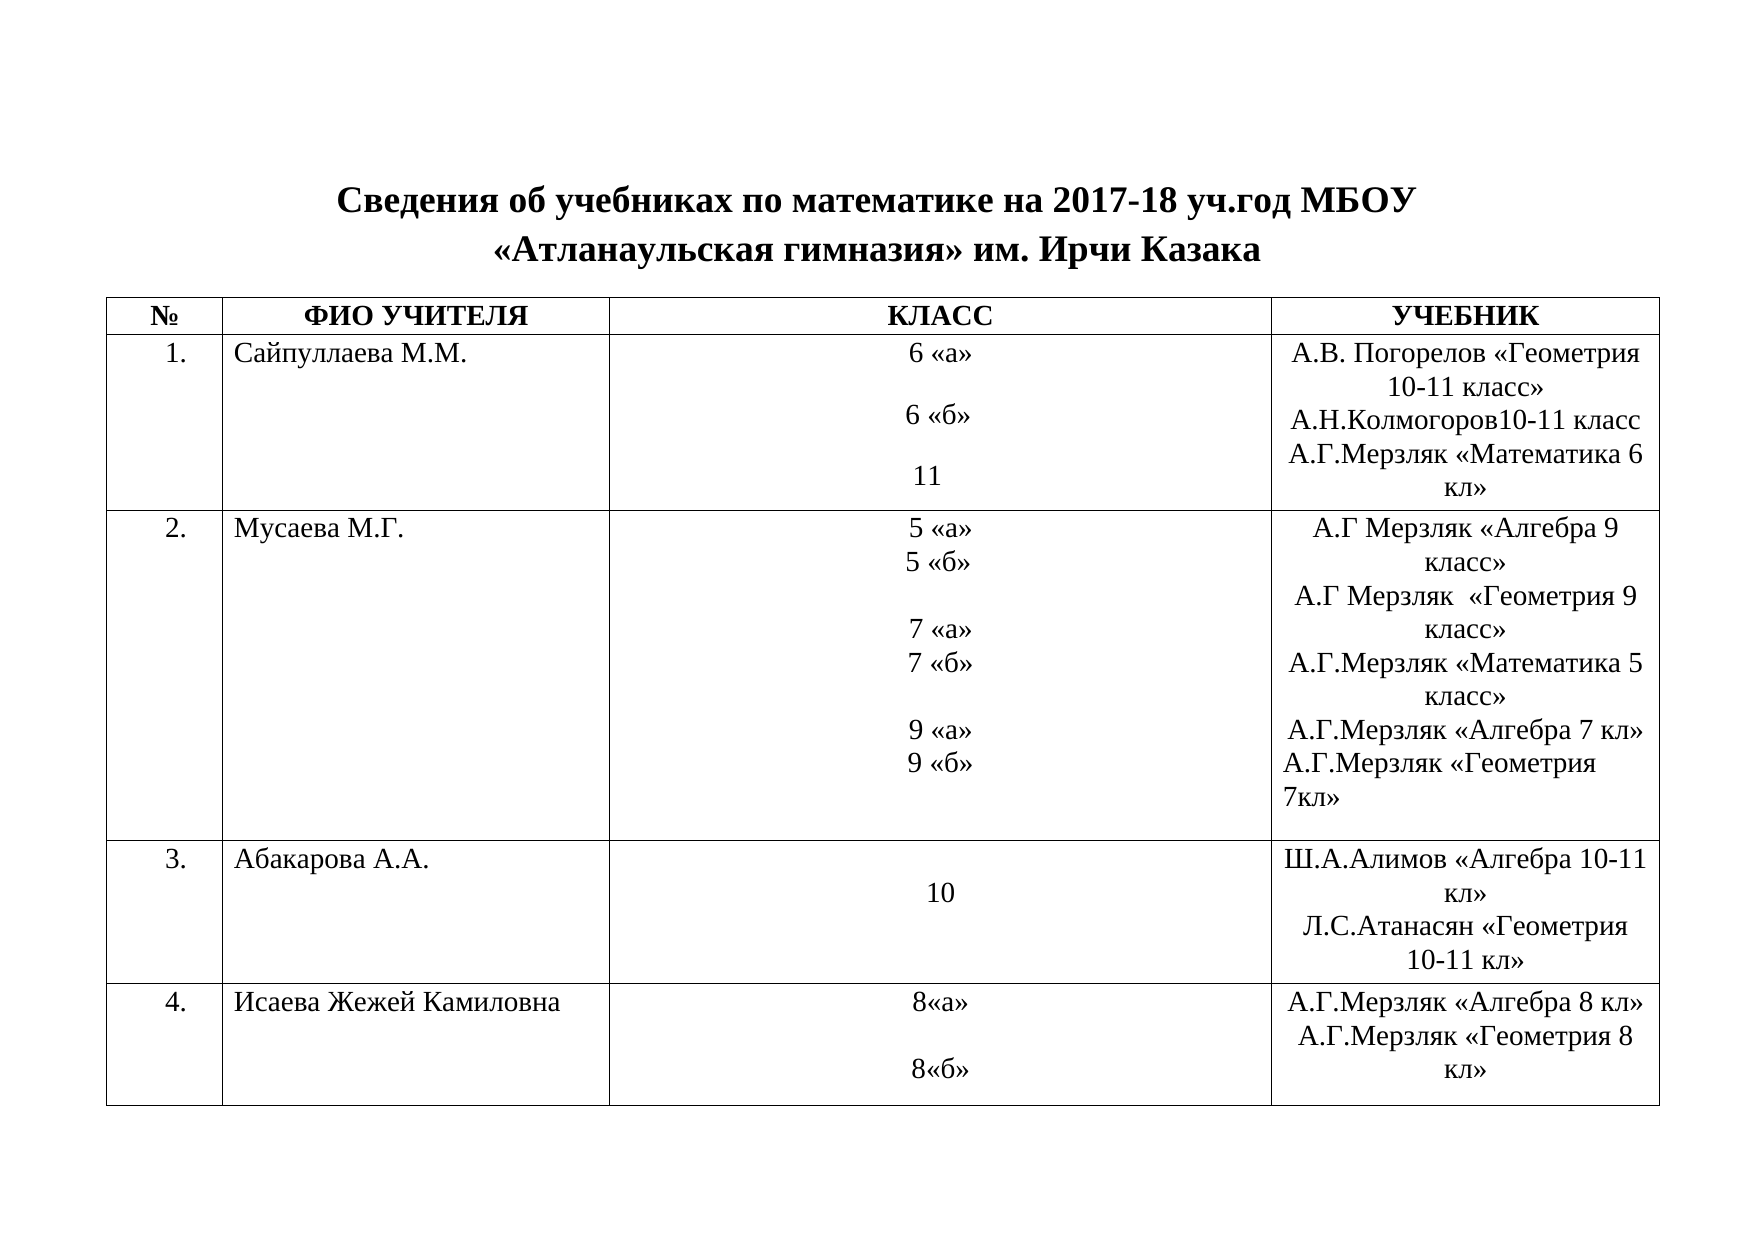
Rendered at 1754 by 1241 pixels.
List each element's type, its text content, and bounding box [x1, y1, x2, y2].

table_cell А.Г.Мерзляк «Алгебра 8 кл» А.Г.Мерзляк «Геометрия 8 кл» [1272, 984, 1659, 1105]
table_cell [107, 335, 222, 509]
table_cell 8«а» 8«б» [610, 984, 1271, 1105]
table_cell Абакарова А.А. [223, 841, 609, 983]
table_cell А.В. Погорелов «Геометрия 10-11 класс» А.Н.Колмогоров10-11 класс А.Г.Мерзляк «Математика 6 кл» [1272, 335, 1659, 509]
table_cell [107, 841, 222, 983]
table_cell Исаева Жежей Камиловна [223, 984, 609, 1105]
table_cell [107, 511, 222, 840]
table_cell 6 «а» 6 «б» 11 [610, 335, 1271, 509]
table_cell Сайпуллаева М.М. [223, 335, 609, 509]
table_cell А.Г Мерзляк «Алгебра 9 класс» А.Г Мерзляк «Геометрия 9 класс» А.Г.Мерзляк «Математика 5 класс» А.Г.Мерзляк «Алгебра 7 кл» А.Г.Мерзляк «Геометрия 7кл» [1272, 511, 1659, 840]
table_cell Ш.А.Алимов «Алгебра 10-11 кл» Л.С.Атанасян «Геометрия 10-11 кл» [1272, 841, 1659, 983]
table_header КЛАСС [610, 298, 1271, 334]
text Сведения об учебниках по математике на 2017-18 уч.год МБОУ «Атланаульская гимназия» им. Ирчи Казака [118, 177, 1636, 270]
table_header ФИО УЧИТЕЛЯ [223, 298, 609, 334]
table_cell 5 «а» 5 «б» 7 «а» 7 «б» 9 «а» 9 «б» [610, 511, 1271, 840]
table_header № [107, 298, 222, 334]
table_cell Мусаева М.Г. [223, 511, 609, 840]
table_cell 10 [610, 841, 1271, 983]
table_cell [107, 984, 222, 1105]
table_header УЧЕБНИК [1272, 298, 1659, 334]
